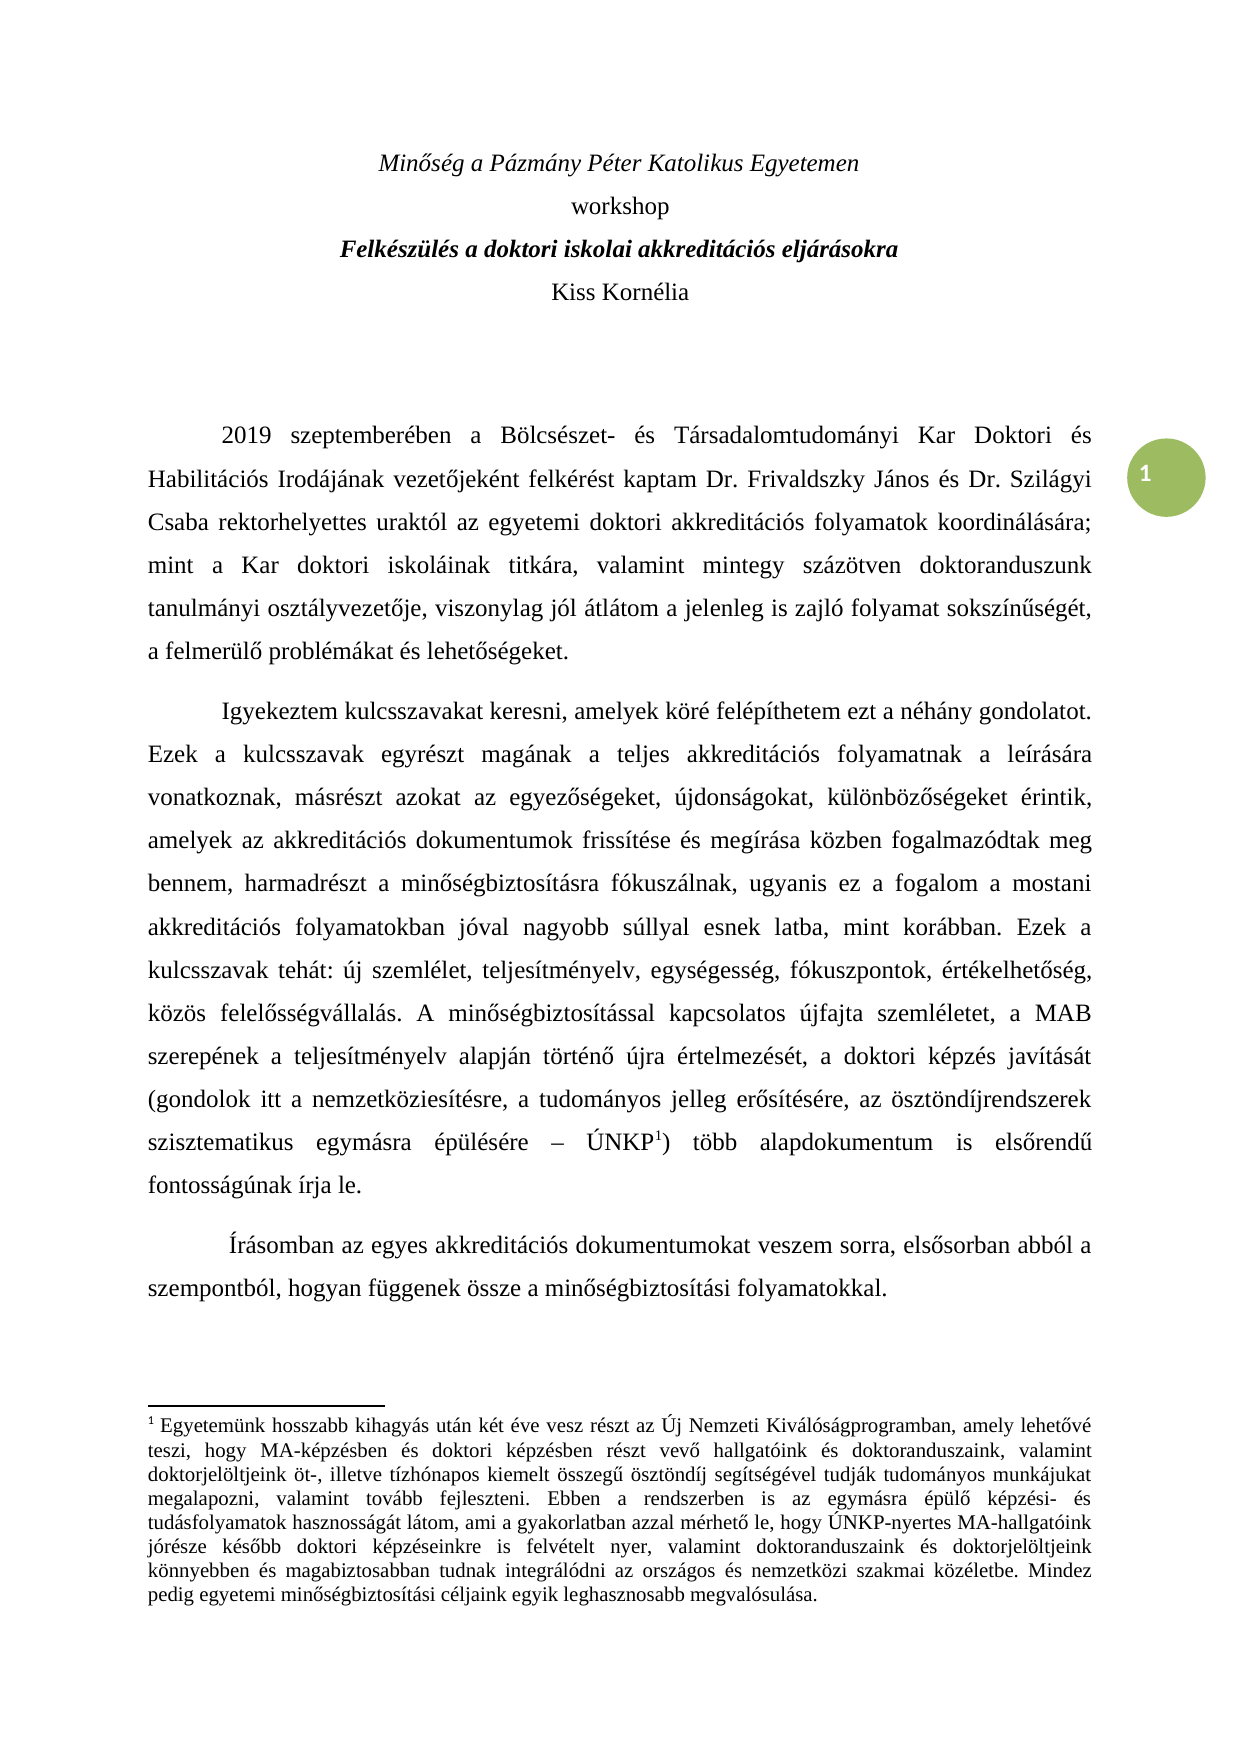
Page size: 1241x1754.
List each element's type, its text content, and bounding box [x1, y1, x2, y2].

text Minőség a Pázmány Péter Katolikus Egyetemen [148, 148, 1093, 176]
text Felkészülés a doktori iskolai akkreditációs eljárásokra [148, 234, 1093, 263]
text 2019 szeptemberében a Bölcsészet- és Társadalomtudományi Kar Doktori és Habilitációs Irodájának vezetőjeként felkérést kaptam Dr. Frivaldszky János és Dr. Szilágyi Csaba rektorhelyettes uraktól az egyetemi doktori akkreditációs folyamatok koordinálására; mint a Kar doktori iskoláinak titkára, valamint mintegy százötven doktoranduszunk tanulmányi osztályvezetője, viszonylag jól átlátom a jelenleg is zajló folyamat sokszínűségét, a felmerülő problémákat és lehetőségeket. [148, 421, 1093, 665]
text Írásomban az egyes akkreditációs dokumentumokat veszem sorra, elsősorban abból a szempontból, hogyan függenek össze a minőségbiztosítási folyamatokkal. [148, 1230, 1093, 1302]
text Kiss Kornélia [148, 277, 1093, 306]
text workshop [148, 191, 1093, 219]
text Igyekeztem kulcsszavakat keresni, amelyek köré felépíthetem ezt a néhány gondolatot. Ezek a kulcsszavak egyrészt magának a teljes akkreditációs folyamatnak a leírására vonatkoznak, másrészt azokat az egyezőségeket, újdonságokat, különbözőségeket érintik, amelyek az akkreditációs dokumentumok frissítése és megírása közben fogalmazódtak meg bennem, harmadrészt a minőségbiztosításra fókuszálnak, ugyanis ez a fogalom a mostani akkreditációs folyamatokban jóval nagyobb súllyal esnek latba, mint korábban. Ezek a kulcsszavak tehát: új szemlélet, teljesítményelv, egységesség, fókuszpontok, értékelhetőség, közös felelősségvállalás. A minőségbiztosítással kapcsolatos újfajta szemléletet, a MAB szerepének a teljesítményelv alapján történő újra értelmezését, a doktori képzés javítását (gondolok itt a nemzetköziesítésre, a tudományos jelleg erősítésére, az ösztöndíjrendszerek szisztematikus egymásra épülésére – ÚNKP) több alapdokumentum is elsőrendű fontosságúnak írja le. [148, 696, 1093, 1199]
